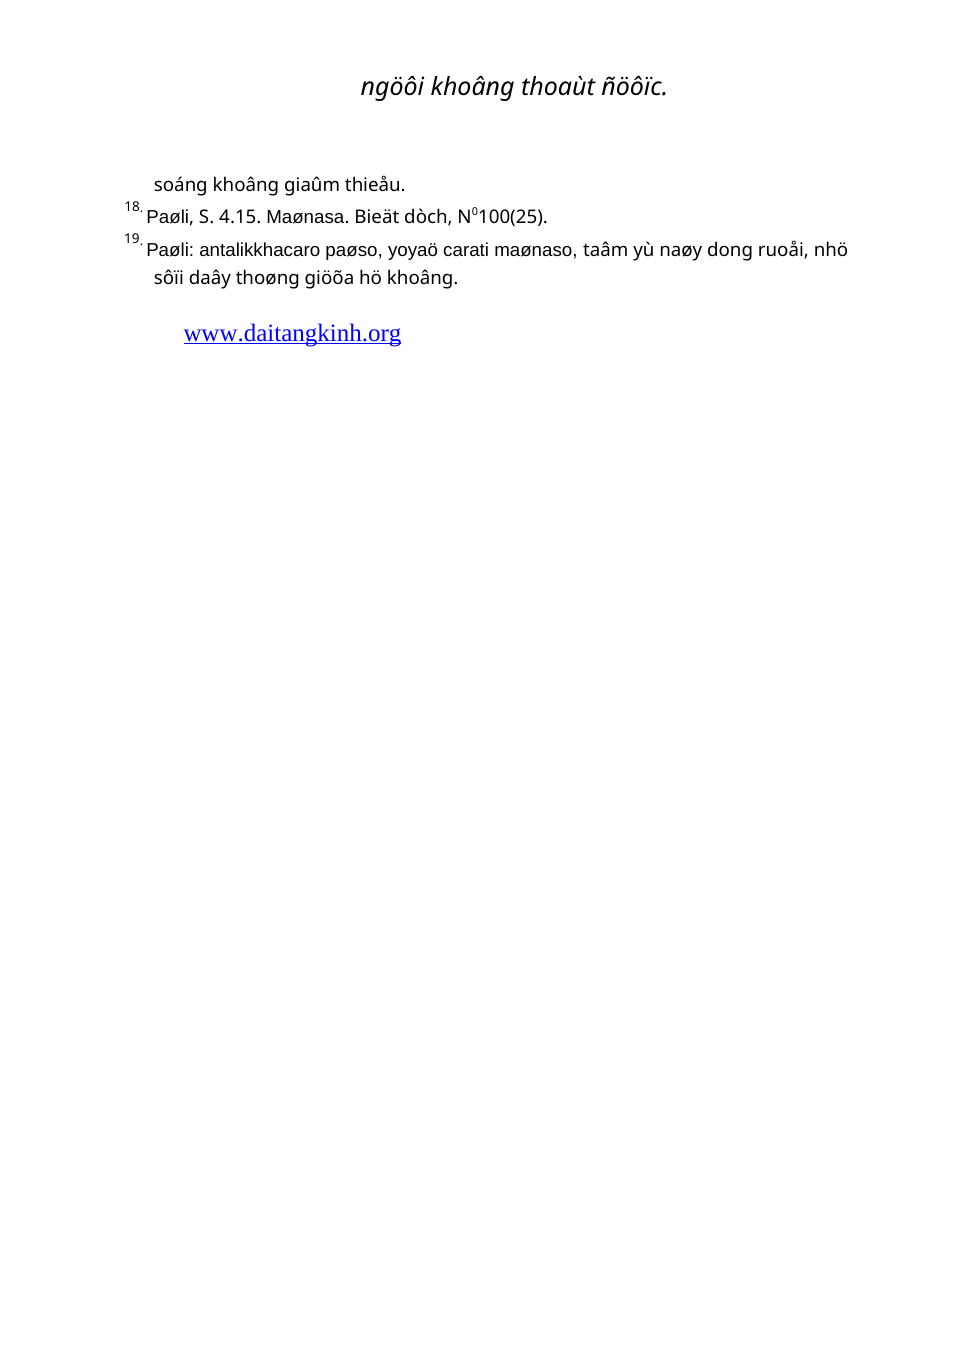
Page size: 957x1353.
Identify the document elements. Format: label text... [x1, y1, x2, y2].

text www.daitangkinh.org [183, 318, 875, 347]
text 18. Paøli, S. 4.15. Maønasa. Bieät dòch, N0100(25). [124, 196, 875, 229]
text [360, 69, 678, 103]
text soáng khoâng giaûm thieåu. [154, 171, 875, 196]
text 19. Paøli: antalikkhacaro paøso, yoyaö carati maønaso, taâm yù naøy dong ruoåi, nhö sôïi daây thoøng giöõa hö khoâng. [124, 229, 854, 290]
